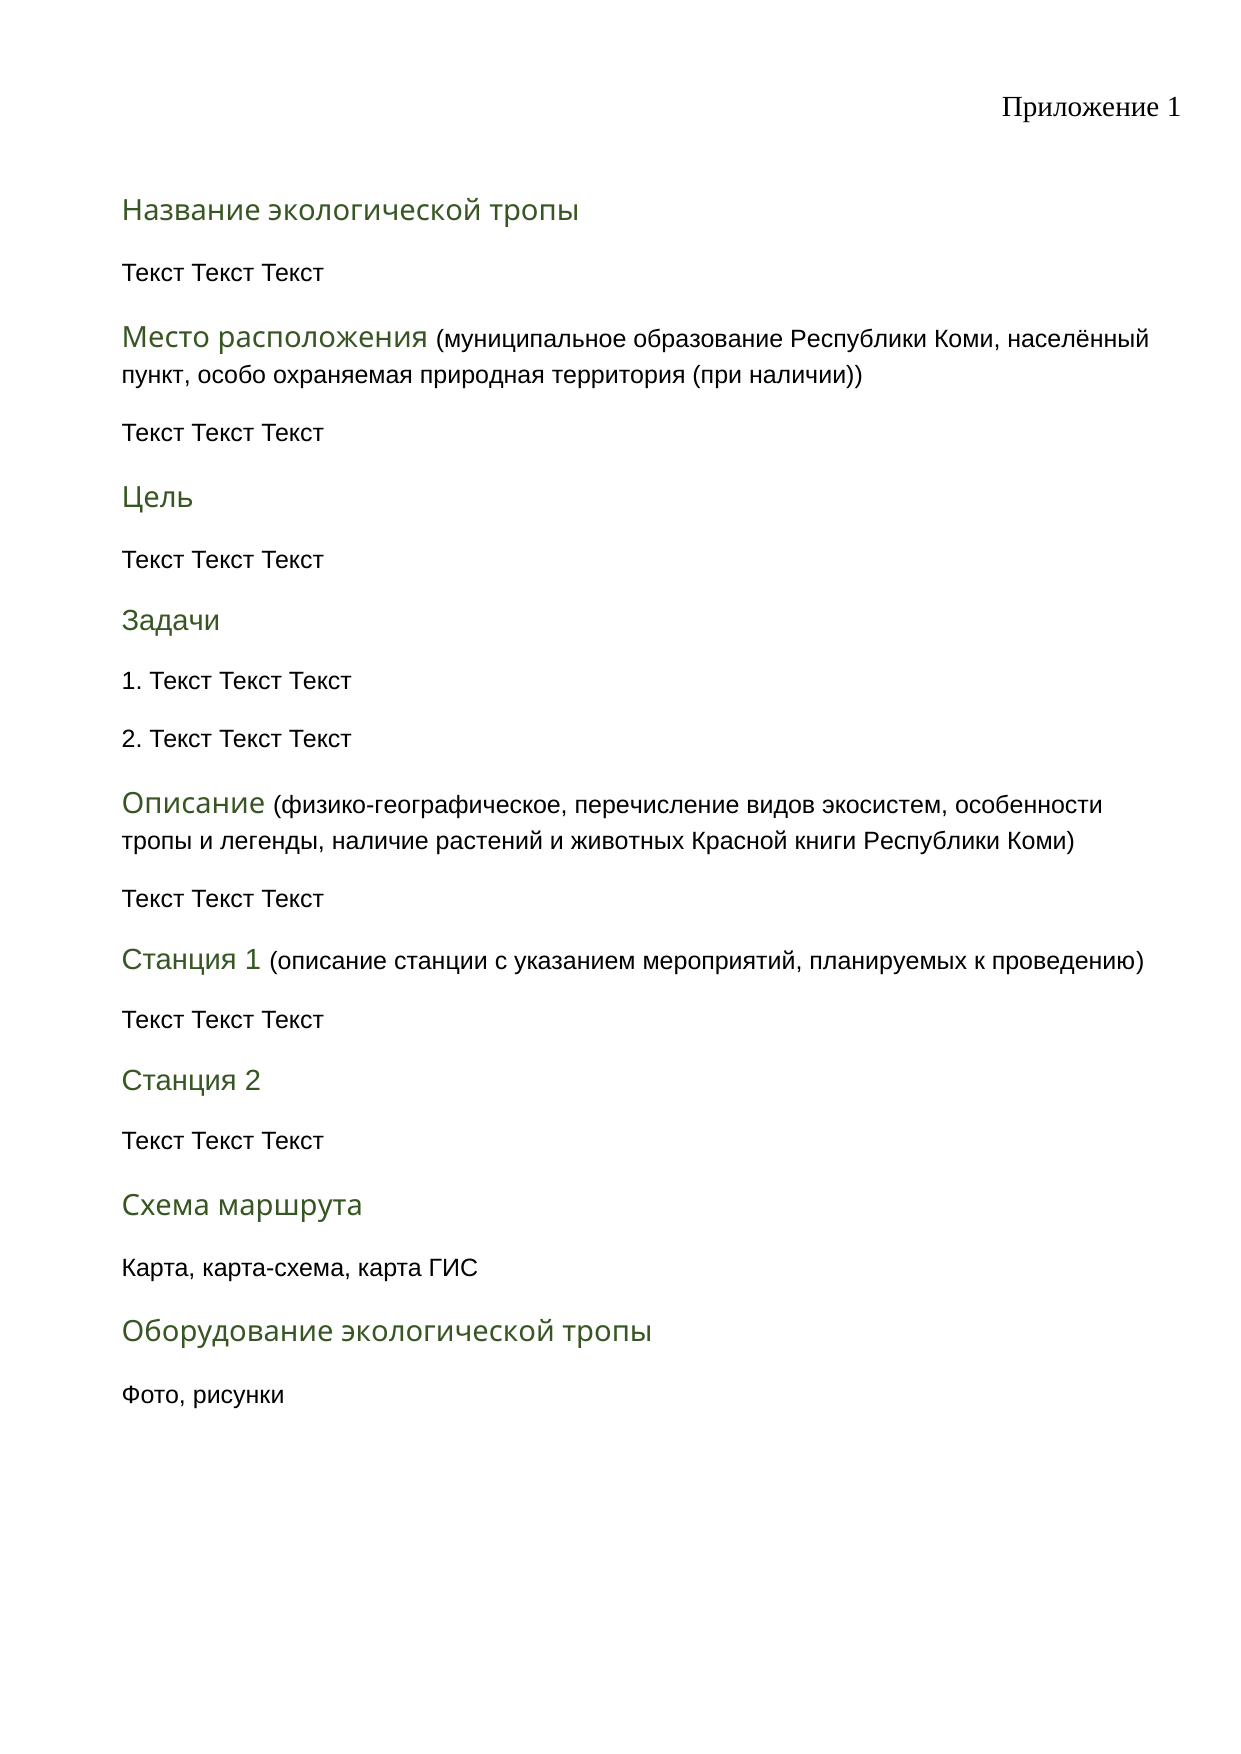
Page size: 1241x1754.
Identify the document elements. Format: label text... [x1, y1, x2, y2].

table_cell Текст Текст Текст [118, 418, 1166, 476]
table_cell Фото, рисунки [118, 1380, 1166, 1438]
table_cell Цель [118, 476, 1166, 545]
table_cell Станция 1 (описание станции с указанием мероприятий, планируемых к проведению) [118, 942, 1166, 1005]
table_cell 1. Текст Текст Текст [118, 666, 1166, 724]
table_cell Текст Текст Текст [118, 1005, 1166, 1063]
table_cell Описание (физико-географическое, перечисление видов экосистем, особенности тропы и легенды, наличие растений и животных Красной книги Республики Коми) [118, 782, 1166, 884]
table_cell Текст Текст Текст [118, 884, 1166, 942]
table_header Название экологической тропы [118, 189, 1166, 258]
table_cell Место расположения (муниципальное образование Республики Коми, населённый пункт, особо охраняемая природная территория (при наличии)) [118, 316, 1166, 418]
table_cell Оборудование экологической тропы [118, 1311, 1166, 1380]
table_cell Текст Текст Текст [118, 545, 1166, 603]
table_cell Схема маршрута [118, 1184, 1166, 1253]
table_cell 2. Текст Текст Текст [118, 724, 1166, 782]
table_cell Станция 2 [118, 1063, 1166, 1126]
text Приложение 1 [118, 89, 1181, 122]
table_cell Карта, карта-схема, карта ГИС [118, 1253, 1166, 1311]
table_cell Текст Текст Текст [118, 1126, 1166, 1184]
table_cell Текст Текст Текст [118, 258, 1166, 316]
table_cell Задачи [118, 603, 1166, 666]
